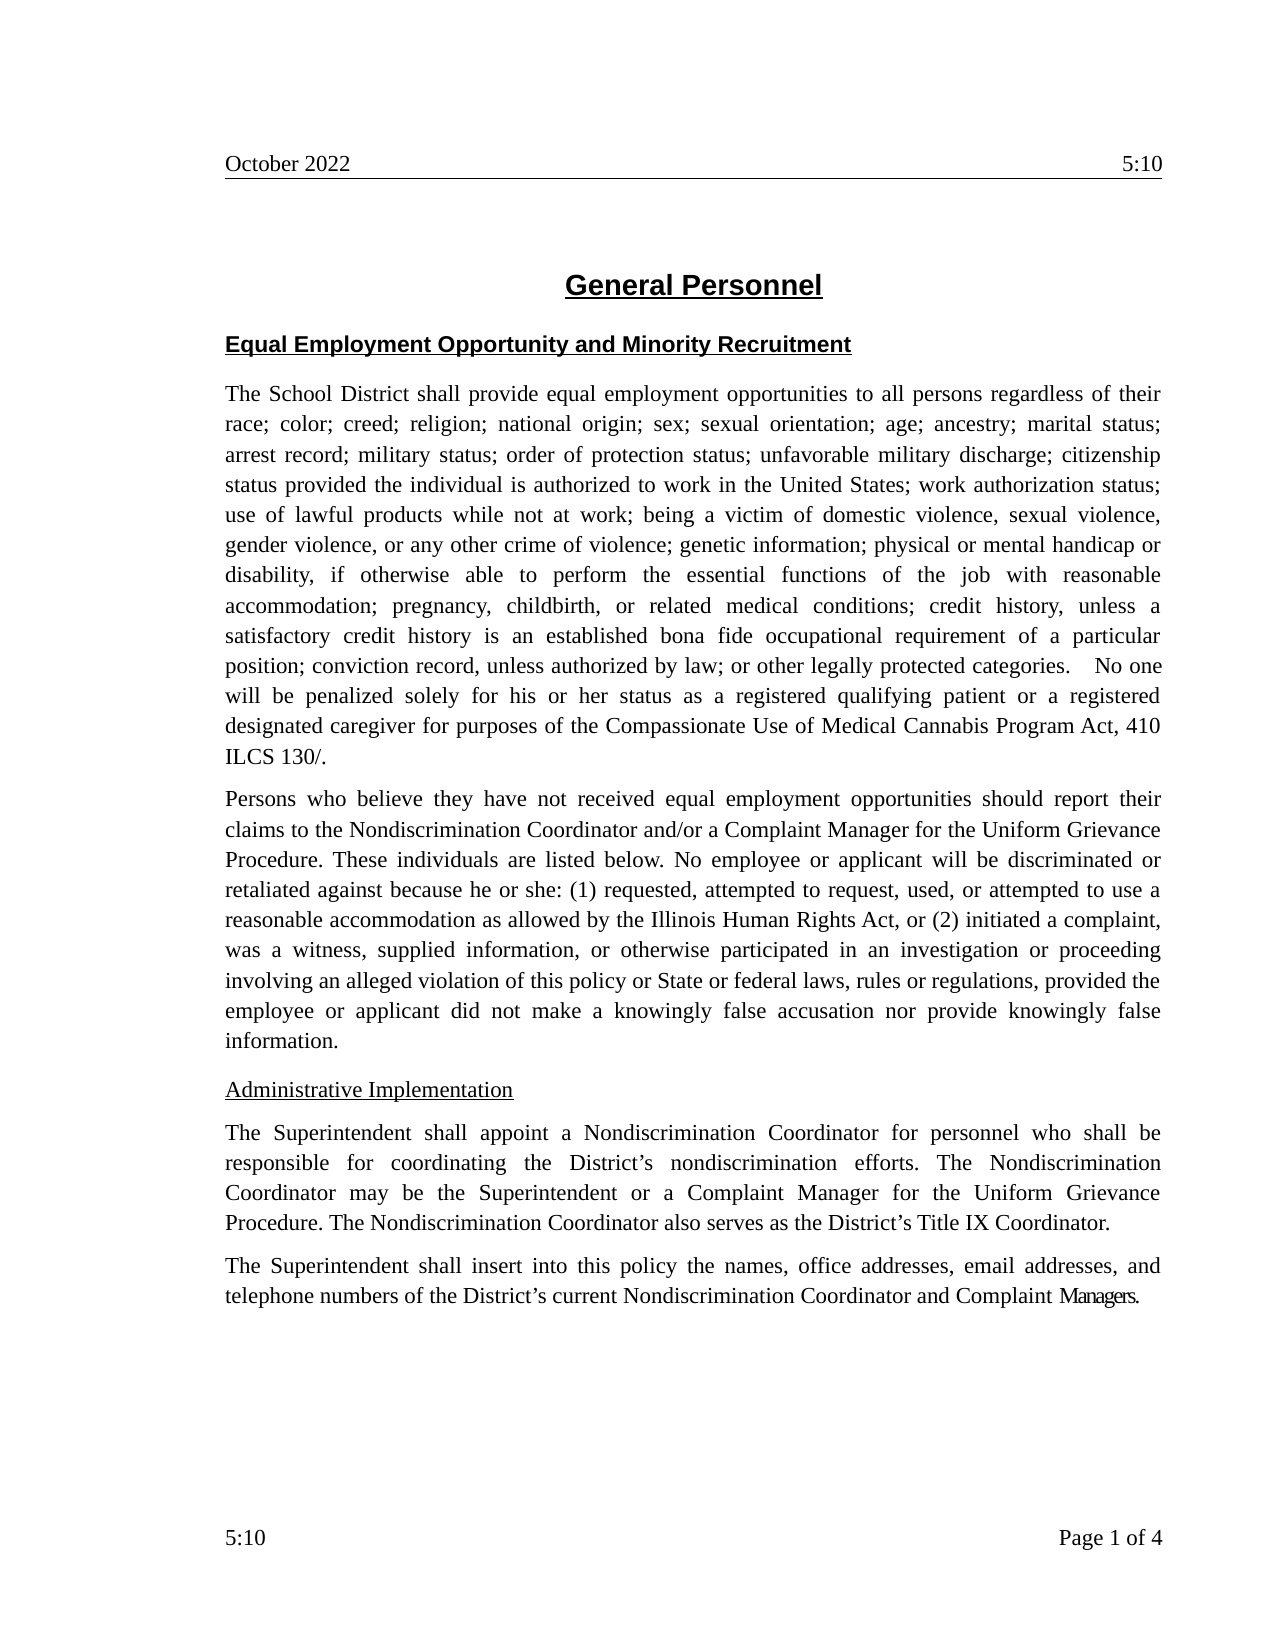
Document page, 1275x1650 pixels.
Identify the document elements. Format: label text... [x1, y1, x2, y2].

text The Superintendent shall insert into this policy the names, office addresses, email addresses, and telephone numbers of the District’s current Nondiscrimination Coordinator and Complaint Managers. [225, 1252, 1162, 1309]
text Persons who believe they have not received equal employment opportunities should report their claims to the Nondiscrimination Coordinator and/or a Complaint Manager for the Uniform Grievance Procedure. These individuals are listed below. No employee or applicant will be discriminated or retaliated against because he or she: (1) requested, attempted to request, used, or attempted to use a reasonable accommodation as allowed by the Illinois Human Rights Act, or (2) initiated a complaint, was a witness, supplied information, or otherwise participated in an investigation or proceeding involving an alleged violation of this policy or State or federal laws, rules or regulations, provided the employee or applicant did not make a knowingly false accusation nor provide knowingly false information. [225, 785, 1162, 1053]
text October 2022 5:10 [225, 150, 1162, 178]
subtitle Equal Employment Opportunity and Minority Recruitment [225, 331, 1162, 358]
text The School District shall provide equal employment opportunities to all persons regardless of their race; color; creed; religion; national origin; sex; sexual orientation; age; ancestry; marital status; arrest record; military status; order of protection status; unfavorable military discharge; citizenship status provided the individual is authorized to work in the United States; work authorization status; use of lawful products while not at work; being a victim of domestic violence, sexual violence, gender violence, or any other crime of violence; genetic information; physical or mental handicap or disability, if otherwise able to perform the essential functions of the job with reasonable accommodation; pregnancy, childbirth, or related medical conditions; credit history, unless a satisfactory credit history is an established bona fide occupational requirement of a particular position; conviction record, unless authorized by law; or other legally protected categories. No one will be penalized solely for his or her status as a registered qualifying patient or a registered designated caregiver for purposes of the Compassionate Use of Medical Cannabis Program Act, 410 ILCS 130/. [225, 380, 1162, 769]
subtitle Administrative Implementation [225, 1076, 1162, 1102]
text The Superintendent shall appoint a Nondiscrimination Coordinator for personnel who shall be responsible for coordinating the District’s nondiscrimination efforts. The Nondiscrimination Coordinator may be the Superintendent or a Complaint Manager for the Uniform Grievance Procedure. The Nondiscrimination Coordinator also serves as the District’s Title IX Coordinator. [225, 1119, 1162, 1236]
subtitle General Personnel [225, 268, 1162, 301]
